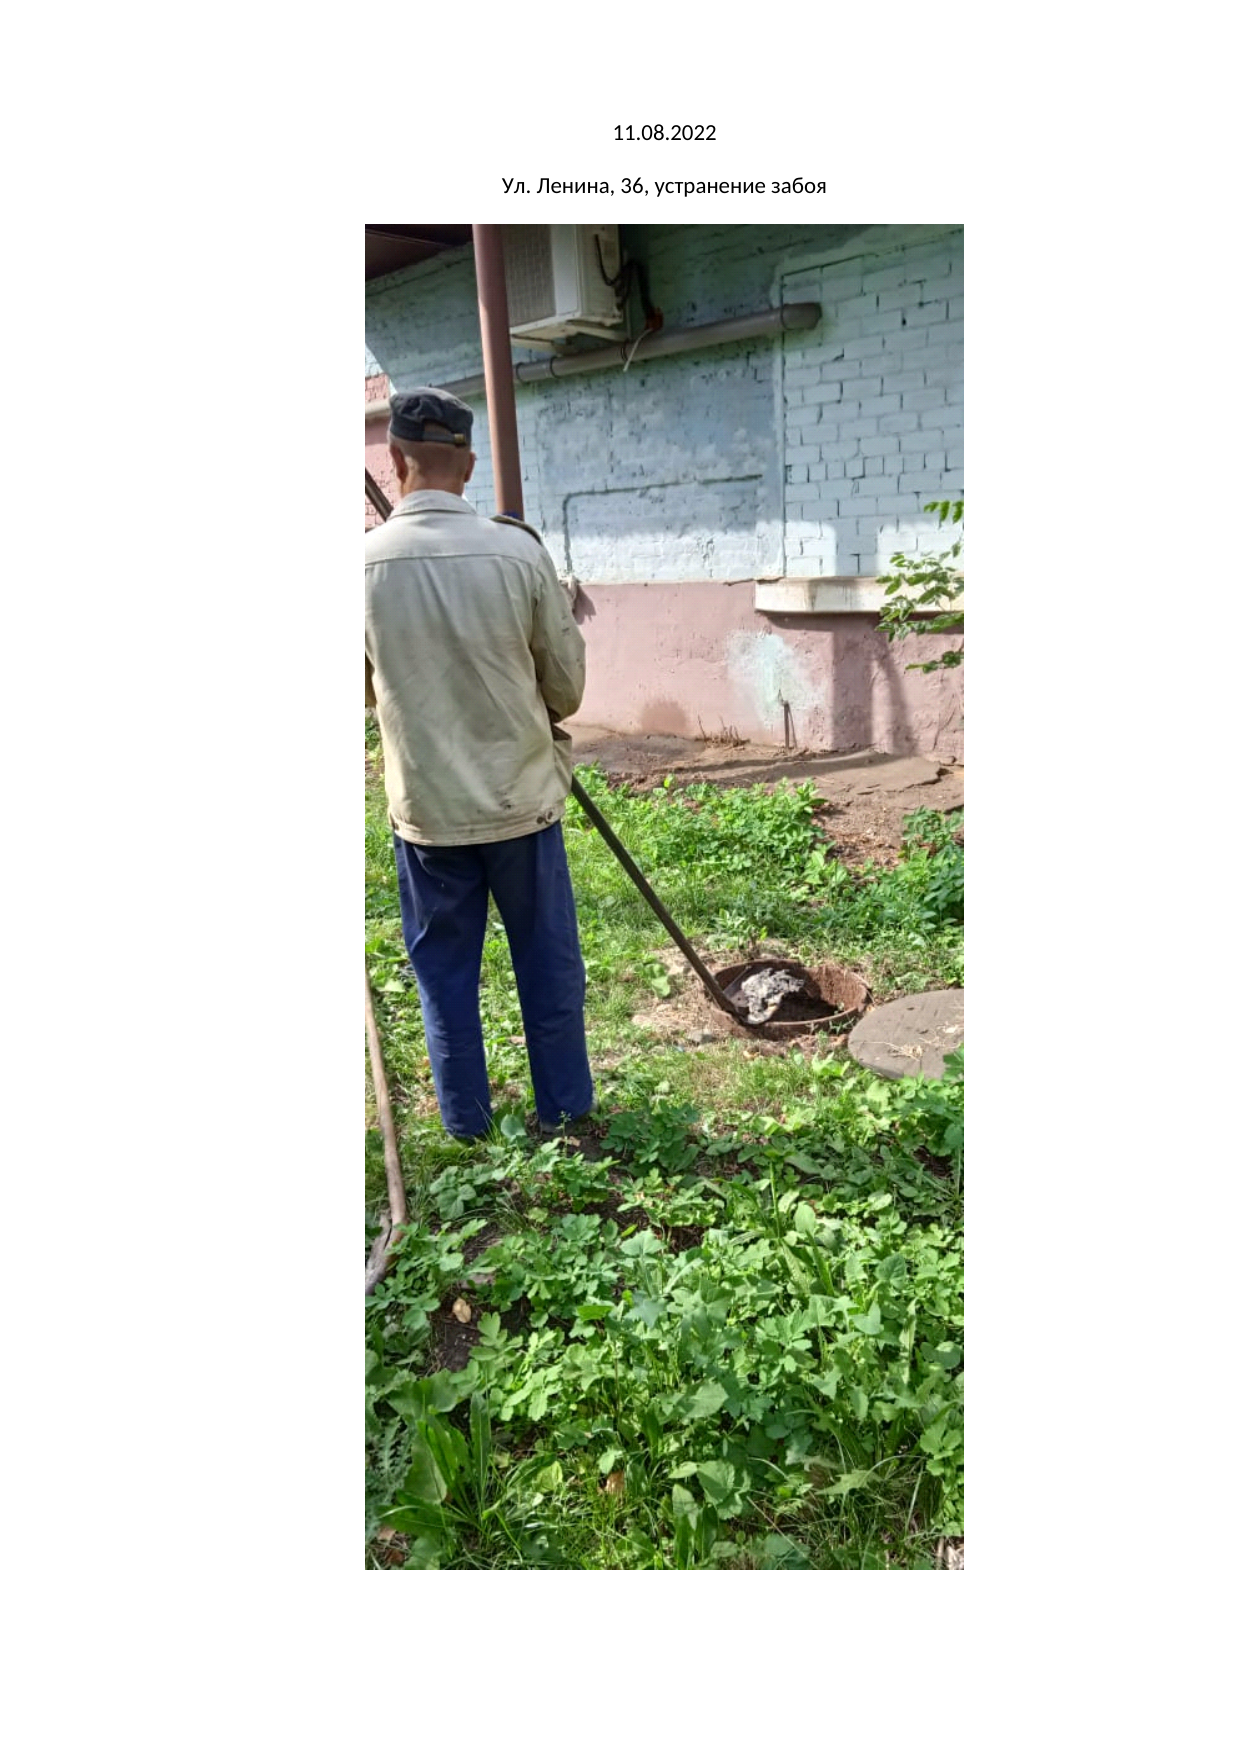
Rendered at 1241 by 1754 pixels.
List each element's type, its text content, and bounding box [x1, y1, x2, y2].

text Ул. Ленина, 36, устранение забоя [177, 171, 1152, 199]
picture [365, 224, 964, 1570]
text 11.08.2022 [177, 118, 1152, 146]
